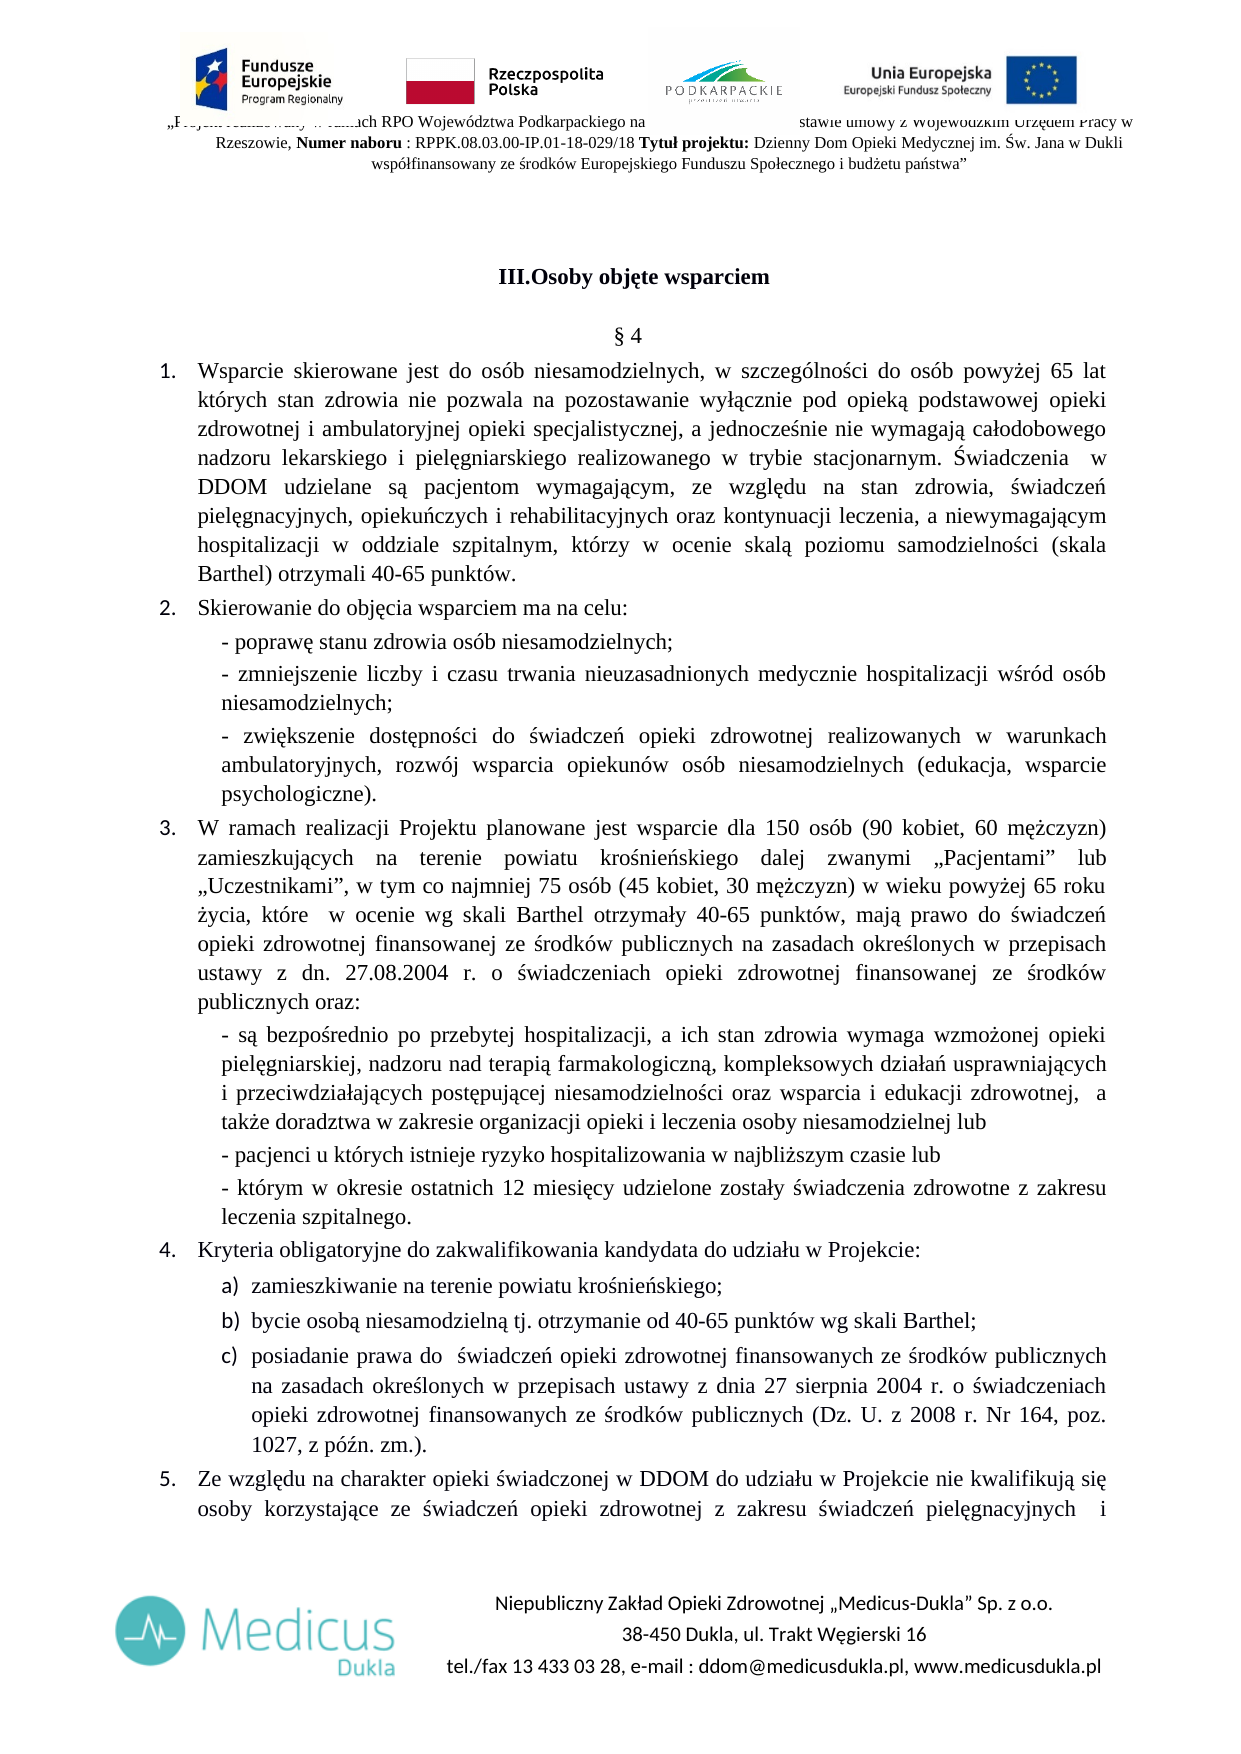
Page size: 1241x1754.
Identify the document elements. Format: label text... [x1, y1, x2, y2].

text - zwiększenie dostępności do świadczeń opieki zdrowotnej realizowanych w warunkach ambulatoryjnych, rozwój wsparcia opiekunów osób niesamodzielnych (edukacja, wsparcie psychologiczne). [221, 722, 1108, 807]
text III.Osoby objęte wsparciem [194, 263, 1074, 289]
text - są bezpośrednio po przebytej hospitalizacji, a ich stan zdrowia wymaga wzmożonej opieki pielęgniarskiej, nadzoru nad terapią farmakologiczną, kompleksowych działań usprawniających i przeciwdziałających postępującej niesamodzielności oraz wsparcia i edukacji zdrowotnej, a także doradztwa w zakresie organizacji opieki i leczenia osoby niesamodzielnej lub [221, 1021, 1108, 1134]
list Kryteria obligatoryjne do zakwalifikowania kandydata do udziału w Projekcie: [159, 1236, 1108, 1263]
list zamieszkiwanie na terenie powiatu krośnieńskiego; [221, 1271, 1108, 1299]
list Skierowanie do objęcia wsparciem ma na celu: [159, 593, 1108, 621]
list posiadanie prawa do świadczeń opieki zdrowotnej finansowanych ze środków publicznych na zasadach określonych w przepisach ustawy z dnia 27 sierpnia 2004 r. o świadczeniach opieki zdrowotnej finansowanych ze środków publicznych (Dz. U. z 2008 r. Nr 164, poz. 1027, z późn. zm.). [221, 1341, 1108, 1457]
picture [648, 27, 800, 135]
text - którym w okresie ostatnich 12 miesięcy udzielone zostały świadczenia zdrowotne z zakresu leczenia szpitalnego. [221, 1174, 1108, 1229]
text - zmniejszenie liczby i czasu trwania nieuzasadnionych medycznie hospitalizacji wśród osób niesamodzielnych; [221, 661, 1108, 716]
picture [828, 40, 1092, 120]
list bycie osobą niesamodzielną tj. otrzymanie od 40-65 punktów wg skali Barthel; [221, 1306, 1108, 1334]
text - pacjenci u których istnieje ryzyko hospitalizowania w najbliższym czasie lub [221, 1141, 1108, 1167]
subtitle § 4 [194, 323, 1061, 349]
text - poprawę stanu zdrowia osób niesamodzielnych; [221, 628, 1108, 654]
list Wsparcie skierowane jest do osób niesamodzielnych, w szczególności do osób powyżej 65 lat których stan zdrowia nie pozwala na pozostawanie wyłącznie pod opieką podstawowej opieki zdrowotnej i ambulatoryjnej opieki specjalistycznej, a jednocześnie nie wymagają całodobowego nadzoru lekarskiego i pielęgniarskiego realizowanego w trybie stacjonarnym. Świadczenia w DDOM udzielane są pacjentom wymagającym, ze względu na stan zdrowia, świadczeń pielęgnacyjnych, opiekuńczych i rehabilitacyjnych oraz kontynuacji leczenia, a niewymagającym hospitalizacji w oddziale szpitalnym, którzy w ocenie skalą poziomu samodzielności (skala Barthel) otrzymali 40-65 punktów. [159, 356, 1108, 587]
picture [180, 32, 358, 126]
picture [391, 43, 618, 119]
picture [104, 1587, 413, 1683]
list W ramach realizacji Projektu planowane jest wsparcie dla 150 osób (90 kobiet, 60 mężczyzn) zamieszkujących na terenie powiatu krośnieńskiego dalej zwanymi „Pacjentami” lub „Uczestnikami”, w tym co najmniej 75 osób (45 kobiet, 30 mężczyzn) w wieku powyżej 65 roku życia, które w ocenie wg skali Barthel otrzymały 40-65 punktów, mają prawo do świadczeń opieki zdrowotnej finansowanej ze środków publicznych na zasadach określonych w przepisach ustawy z dn. 27.08.2004 r. o świadczeniach opieki zdrowotnej finansowanej ze środków publicznych oraz: [159, 813, 1108, 1015]
